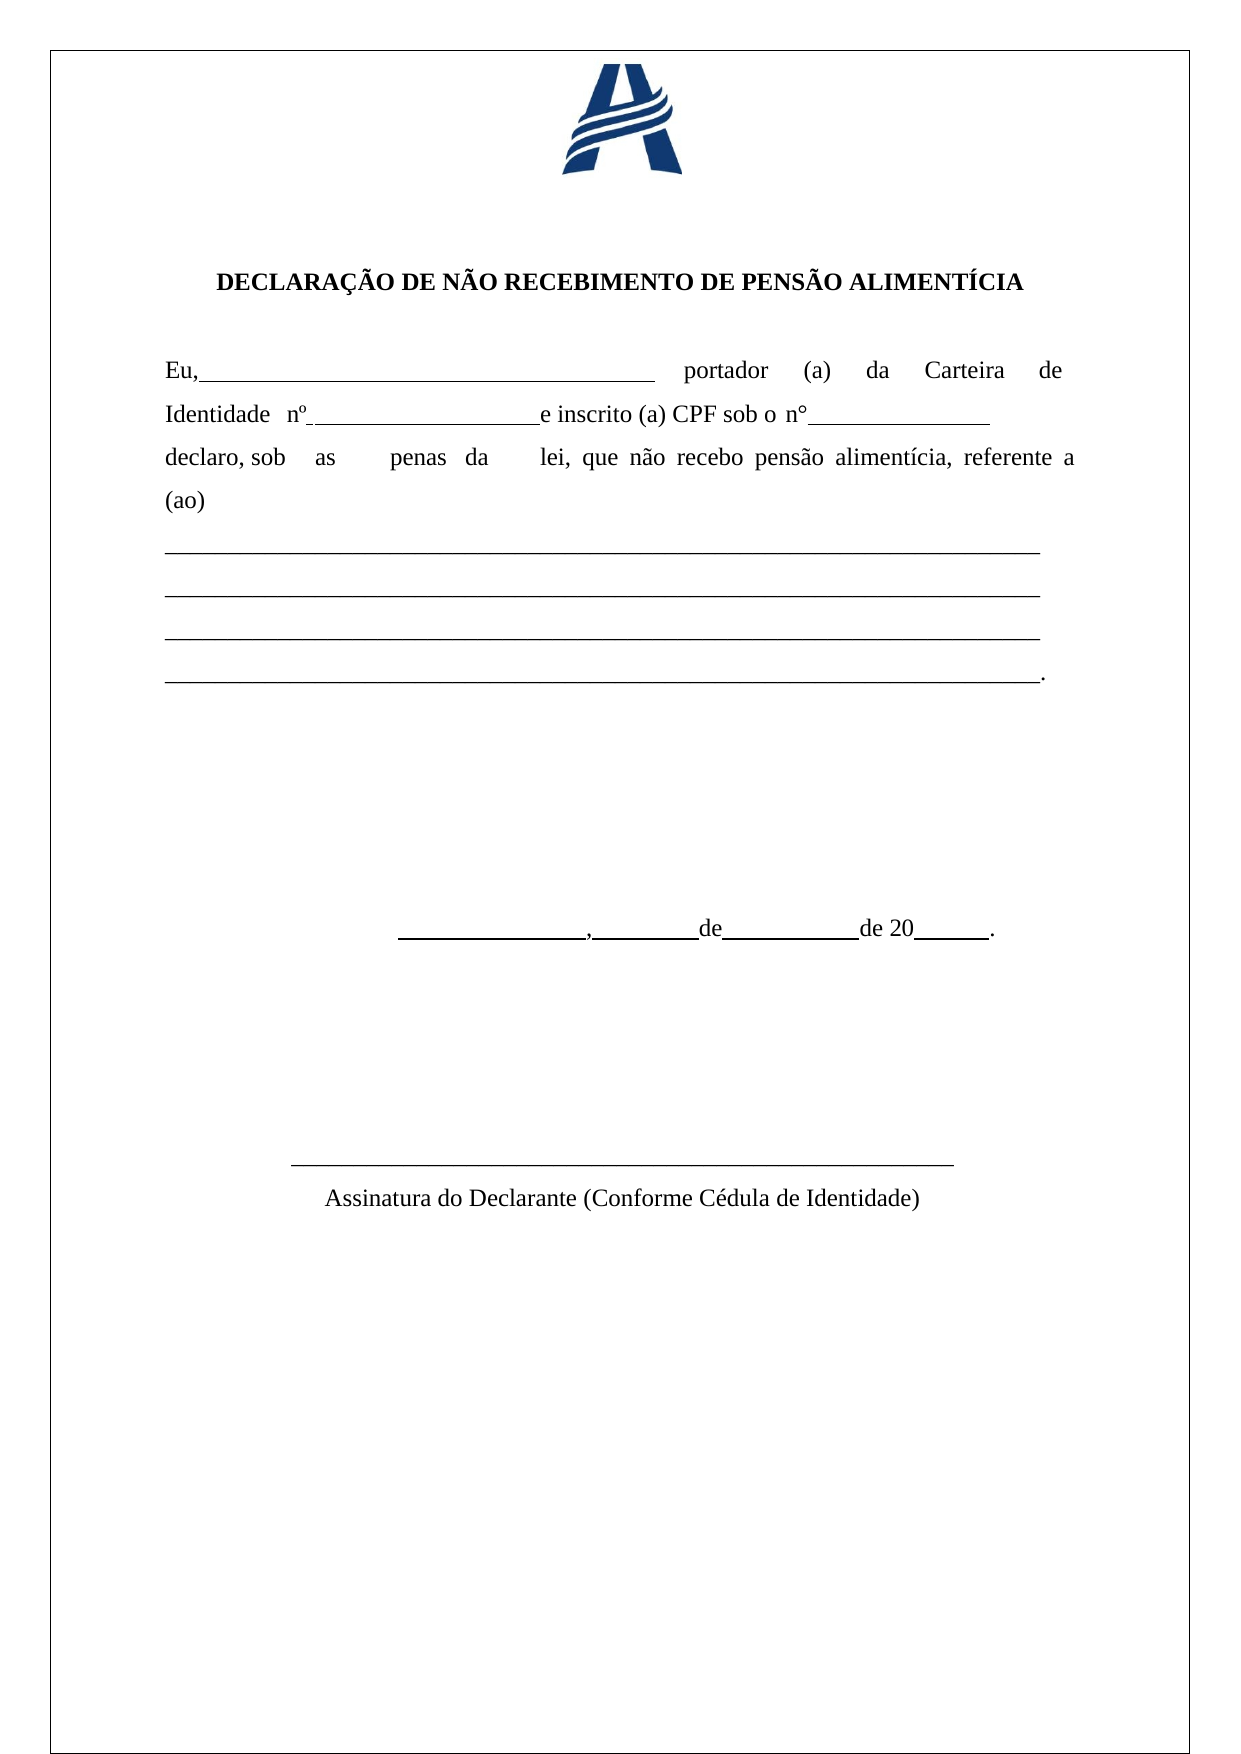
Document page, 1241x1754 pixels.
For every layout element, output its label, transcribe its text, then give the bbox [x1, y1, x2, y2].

text , de de 20 . [398, 913, 1079, 942]
text _____________________________________________________ [165, 1140, 1079, 1169]
text Identidade nº e inscrito (a) CPF sob o n° declaro, sob as penas da lei, que não recebo pensão alimentícia, referente a (ao) ______________________________________________________________________ ______________________________________________________________________ ______________________________________________________________________ ______________________________________________________________________. [165, 399, 1075, 686]
text Eu, portador (a) da Carteira de [165, 356, 1079, 384]
text DECLARAÇÃO DE NÃO RECEBIMENTO DE PENSÃO ALIMENTÍCIA [165, 270, 1075, 295]
text Assinatura do Declarante (Conforme Cédula de Identidade) [165, 1183, 1079, 1212]
picture [561, 58, 682, 179]
